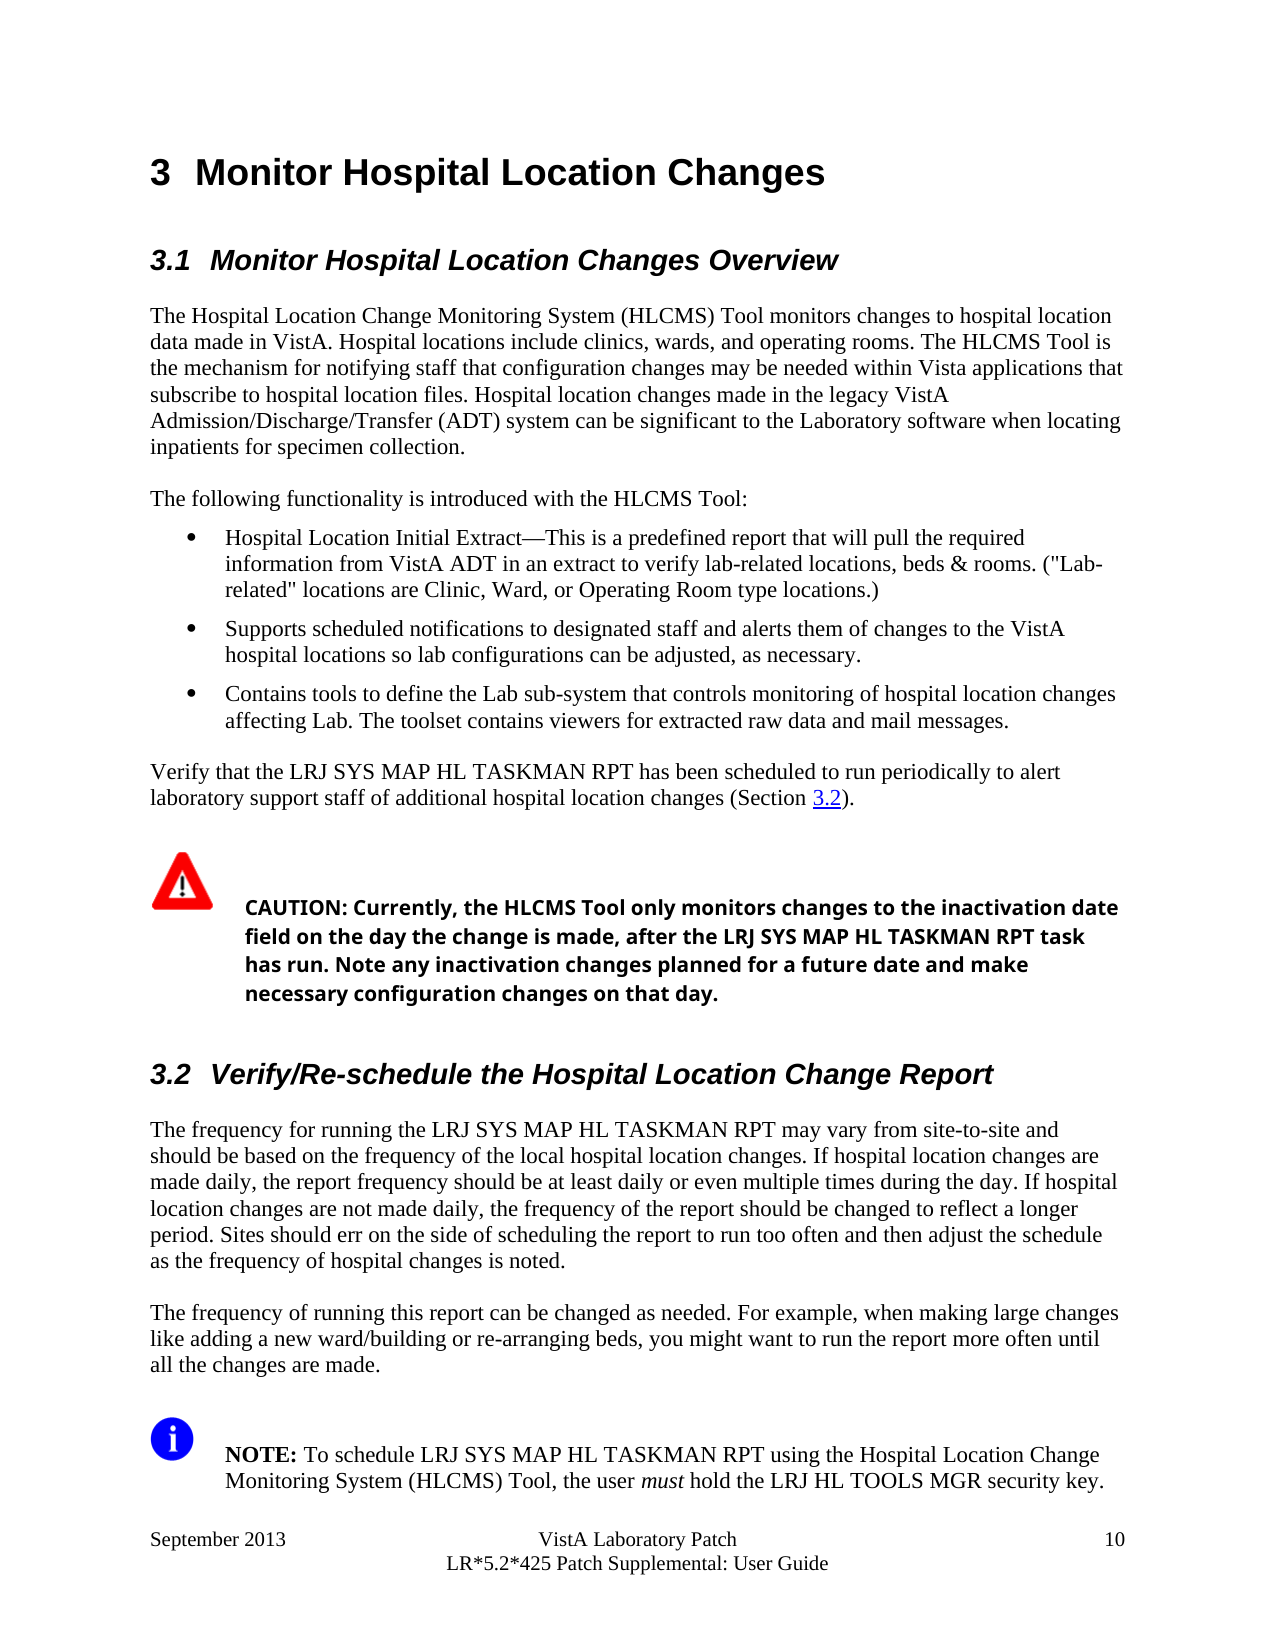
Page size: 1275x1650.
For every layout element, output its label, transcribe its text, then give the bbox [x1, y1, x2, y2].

list Hospital Location Initial Extract—This is a predefined report that will pull the required information from VistA ADT in an extract to verify lab-related locations, beds & rooms. ("Lab-related" locations are Clinic, Ward, or Operating Room type locations.) [187, 524, 1125, 603]
picture [150, 848, 218, 916]
text The frequency for running the LRJ SYS MAP HL TASKMAN RPT may vary from site-to-site and should be based on the frequency of the local hospital location changes. If hospital location changes are made daily, the report frequency should be at least daily or even multiple times during the day. If hospital location changes are not made daily, the frequency of the report should be changed to reflect a longer period. Sites should err on the side of scheduling the report to run too often and then adjust the schedule as the frequency of hospital changes is noted. [150, 1116, 1125, 1274]
text NOTE: To schedule LRJ SYS MAP HL TASKMAN RPT using the Hospital Location Change Monitoring System (HLCMS) Tool, the user must hold the LRJ HL TOOLS MGR security key. [150, 1415, 1125, 1494]
text The frequency of running this report can be changed as needed. For example, when making large changes like adding a new ward/building or re-arranging beds, you might want to run the report more often until all the changes are made. [150, 1299, 1125, 1378]
text The Hospital Location Change Monitoring System (HLCMS) Tool monitors changes to hospital location data made in VistA. Hospital locations include clinics, wards, and operating rooms. The HLCMS Tool is the mechanism for notifying staff that configuration changes may be needed within Vista applications that subscribe to hospital location files. Hospital location changes made in the legacy VistA Admission/Discharge/Transfer (ADT) system can be significant to the Laboratory software when locating inpatients for specimen collection. [150, 302, 1125, 460]
list Supports scheduled notifications to designated staff and alerts them of changes to the VistA hospital locations so lab configurations can be adjusted, as necessary. [187, 615, 1125, 668]
list Contains tools to define the Lab sub-system that controls monitoring of hospital location changes affecting Lab. The toolset contains viewers for extracted raw data and mail messages. [187, 680, 1125, 733]
text Verify that the LRJ SYS MAP HL TASKMAN RPT has been scheduled to run periodically to alert laboratory support staff of additional hospital location changes (Section 3.2). [150, 758, 1125, 811]
subtitle Monitor Hospital Location Changes Overview [150, 243, 1125, 277]
text The following functionality is introduced with the HLCMS Tool: [150, 485, 1125, 511]
subtitle Monitor Hospital Location Changes [150, 150, 1125, 193]
subtitle Verify/Re-schedule the Hospital Location Change Report [150, 1057, 1125, 1091]
text CAUTION: Currently, the HLCMS Tool only monitors changes to the inactivation date field on the day the change is made, after the LRJ SYS MAP HL TASKMAN RPT task has run. Note any inactivation changes planned for a future date and make necessary configuration changes on that day. [150, 848, 1125, 1007]
picture [150, 1415, 194, 1463]
